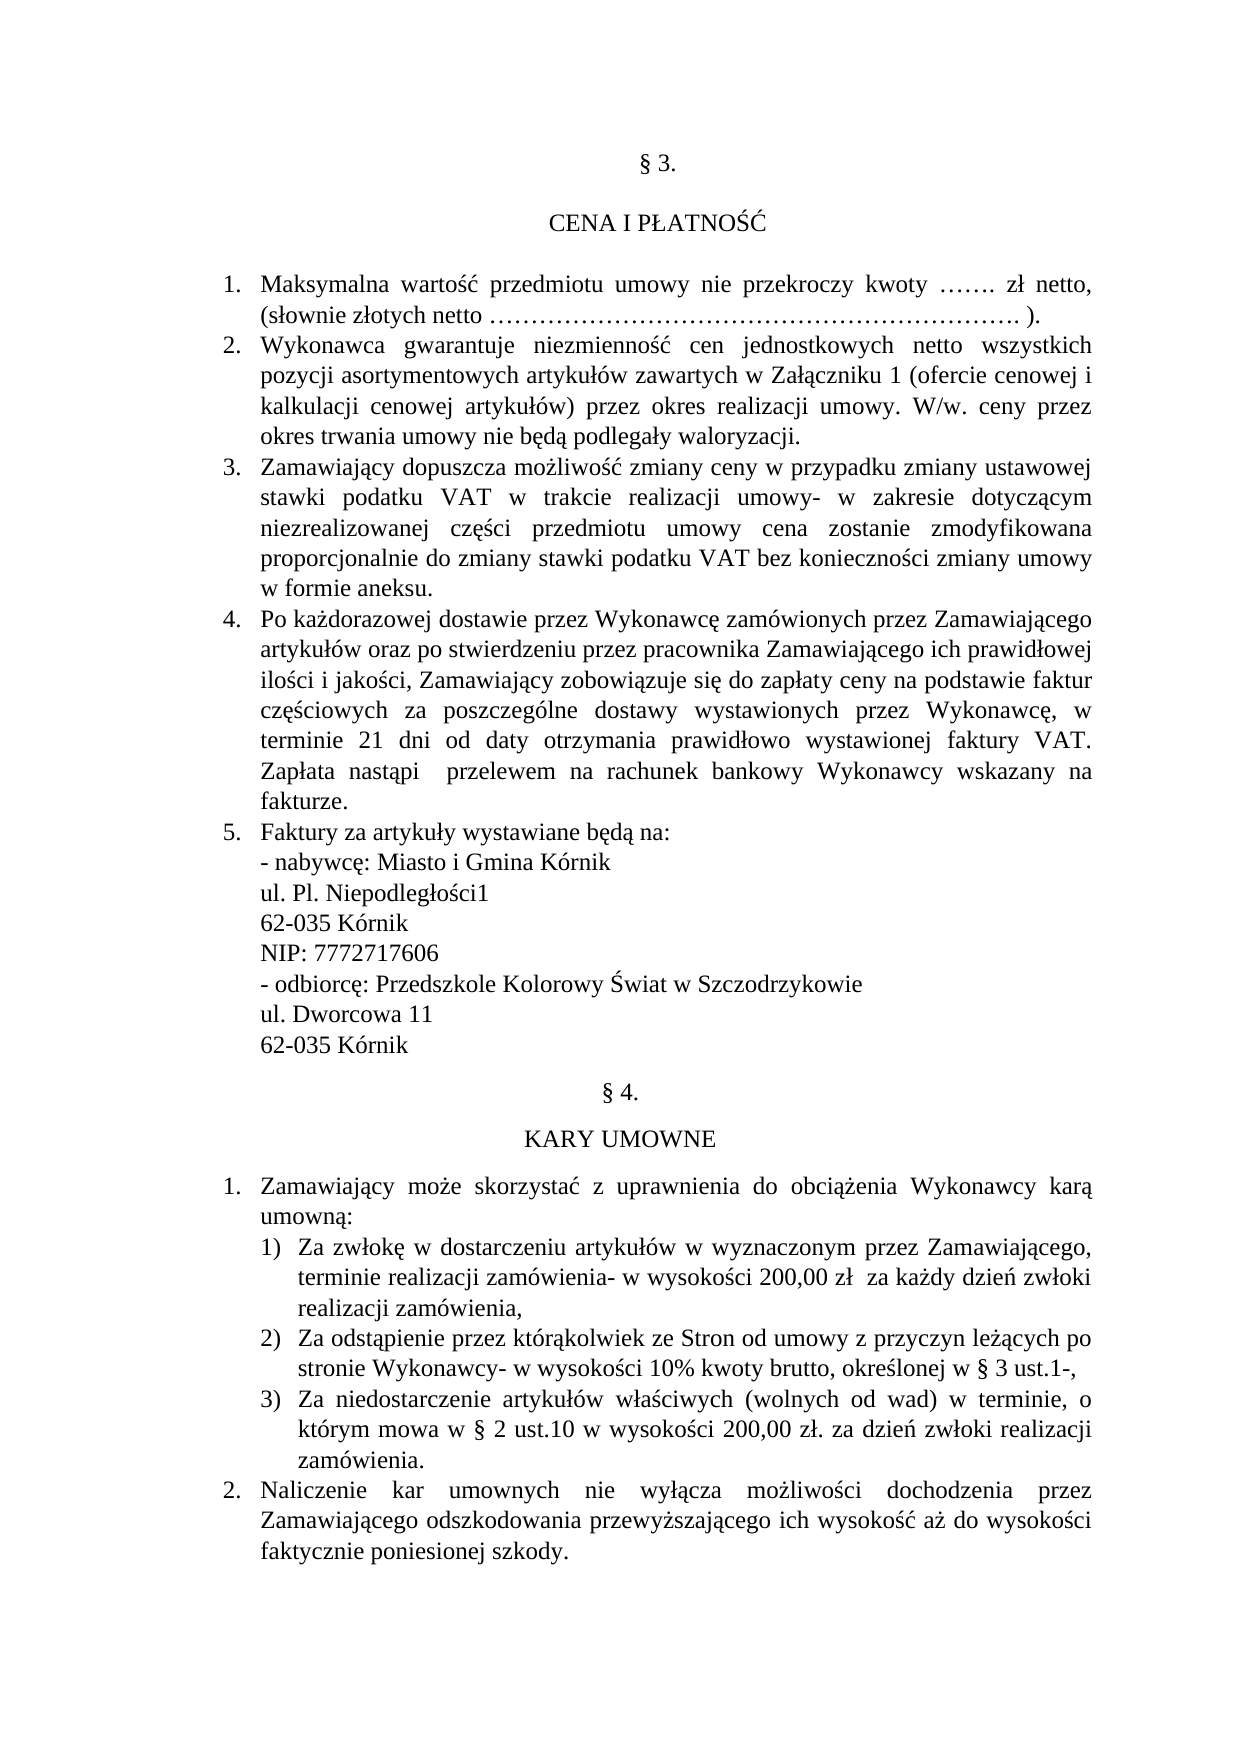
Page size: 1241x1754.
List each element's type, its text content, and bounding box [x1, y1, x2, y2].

list - nabywcę: Miasto i Gmina Kórnik [260, 847, 1093, 876]
list § 3. [223, 148, 1093, 176]
list 62-035 Kórnik [260, 1030, 1093, 1058]
list ul. Pl. Niepodległości1 [260, 878, 1093, 906]
list Faktury za artykuły wystawiane będą na: [223, 817, 1093, 846]
text KARY UMOWNE [148, 1124, 1093, 1153]
text § 4. [148, 1077, 1093, 1106]
list CENA I PŁATNOŚĆ [223, 208, 1093, 237]
list 62-035 Kórnik [260, 908, 1093, 937]
list Za odstąpienie przez którąkolwiek ze Stron od umowy z przyczyn leżących po stronie Wykonawcy- w wysokości 10% kwoty brutto, określonej w § 3 ust.1-, [260, 1323, 1093, 1382]
list NIP: 7772717606 [260, 938, 1093, 967]
list Maksymalna wartość przedmiotu umowy nie przekroczy kwoty ……. zł netto, (słownie złotych netto ………………………………………………………. ). [223, 269, 1093, 328]
list Zamawiający dopuszcza możliwość zmiany ceny w przypadku zmiany ustawowej stawki podatku VAT w trakcie realizacji umowy- w zakresie dotyczącym niezrealizowanej części przedmiotu umowy cena zostanie zmodyfikowana proporcjonalnie do zmiany stawki podatku VAT bez konieczności zmiany umowy w formie aneksu. [223, 452, 1093, 602]
list Po każdorazowej dostawie przez Wykonawcę zamówionych przez Zamawiającego artykułów oraz po stwierdzeniu przez pracownika Zamawiającego ich prawidłowej ilości i jakości, Zamawiający zobowiązuje się do zapłaty ceny na podstawie faktur częściowych za poszczególne dostawy wystawionych przez Wykonawcę, w terminie 21 dni od daty otrzymania prawidłowo wystawionej faktury VAT. Zapłata nastąpi przelewem na rachunek bankowy Wykonawcy wskazany na fakturze. [223, 604, 1093, 815]
list Zamawiający może skorzystać z uprawnienia do obciążenia Wykonawcy karą umowną: [223, 1171, 1093, 1230]
list Wykonawca gwarantuje niezmienność cen jednostkowych netto wszystkich pozycji asortymentowych artykułów zawartych w Załączniku 1 (ofercie cenowej i kalkulacji cenowej artykułów) przez okres realizacji umowy. W/w. ceny przez okres trwania umowy nie będą podlegały waloryzacji. [223, 330, 1093, 450]
list ul. Dworcowa 11 [260, 999, 1093, 1028]
list Za niedostarczenie artykułów właściwych (wolnych od wad) w terminie, o którym mowa w § 2 ust.10 w wysokości 200,00 zł. za dzień zwłoki realizacji zamówienia. [260, 1384, 1093, 1473]
list Naliczenie kar umownych nie wyłącza możliwości dochodzenia przez Zamawiającego odszkodowania przewyższającego ich wysokość aż do wysokości faktycznie poniesionej szkody. [223, 1475, 1093, 1565]
list Za zwłokę w dostarczeniu artykułów w wyznaczonym przez Zamawiającego, terminie realizacji zamówienia- w wysokości 200,00 zł za każdy dzień zwłoki realizacji zamówienia, [260, 1232, 1093, 1321]
list - odbiorcę: Przedszkole Kolorowy Świat w Szczodrzykowie [260, 969, 1093, 998]
